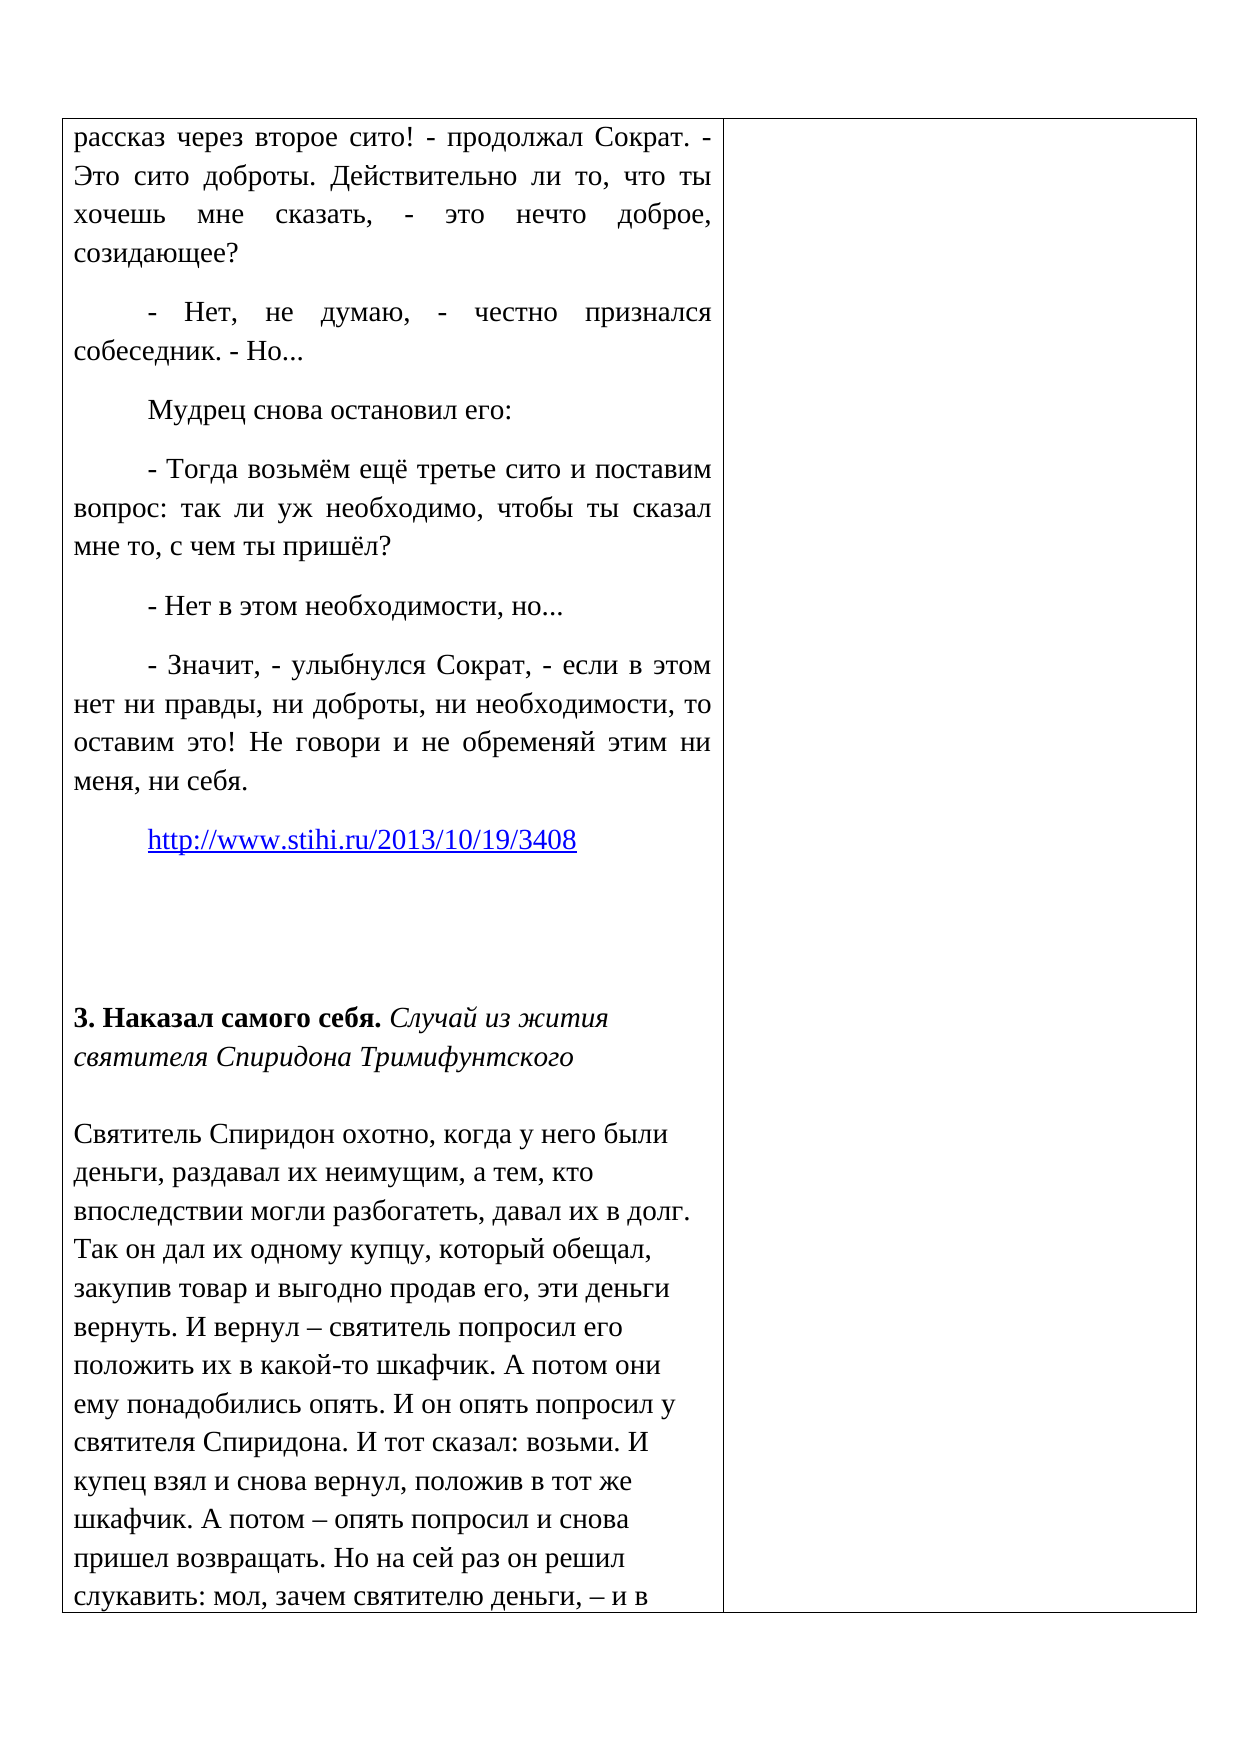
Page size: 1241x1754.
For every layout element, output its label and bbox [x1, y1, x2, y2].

table_cell [724, 119, 1196, 1612]
table_cell [63, 119, 723, 1612]
